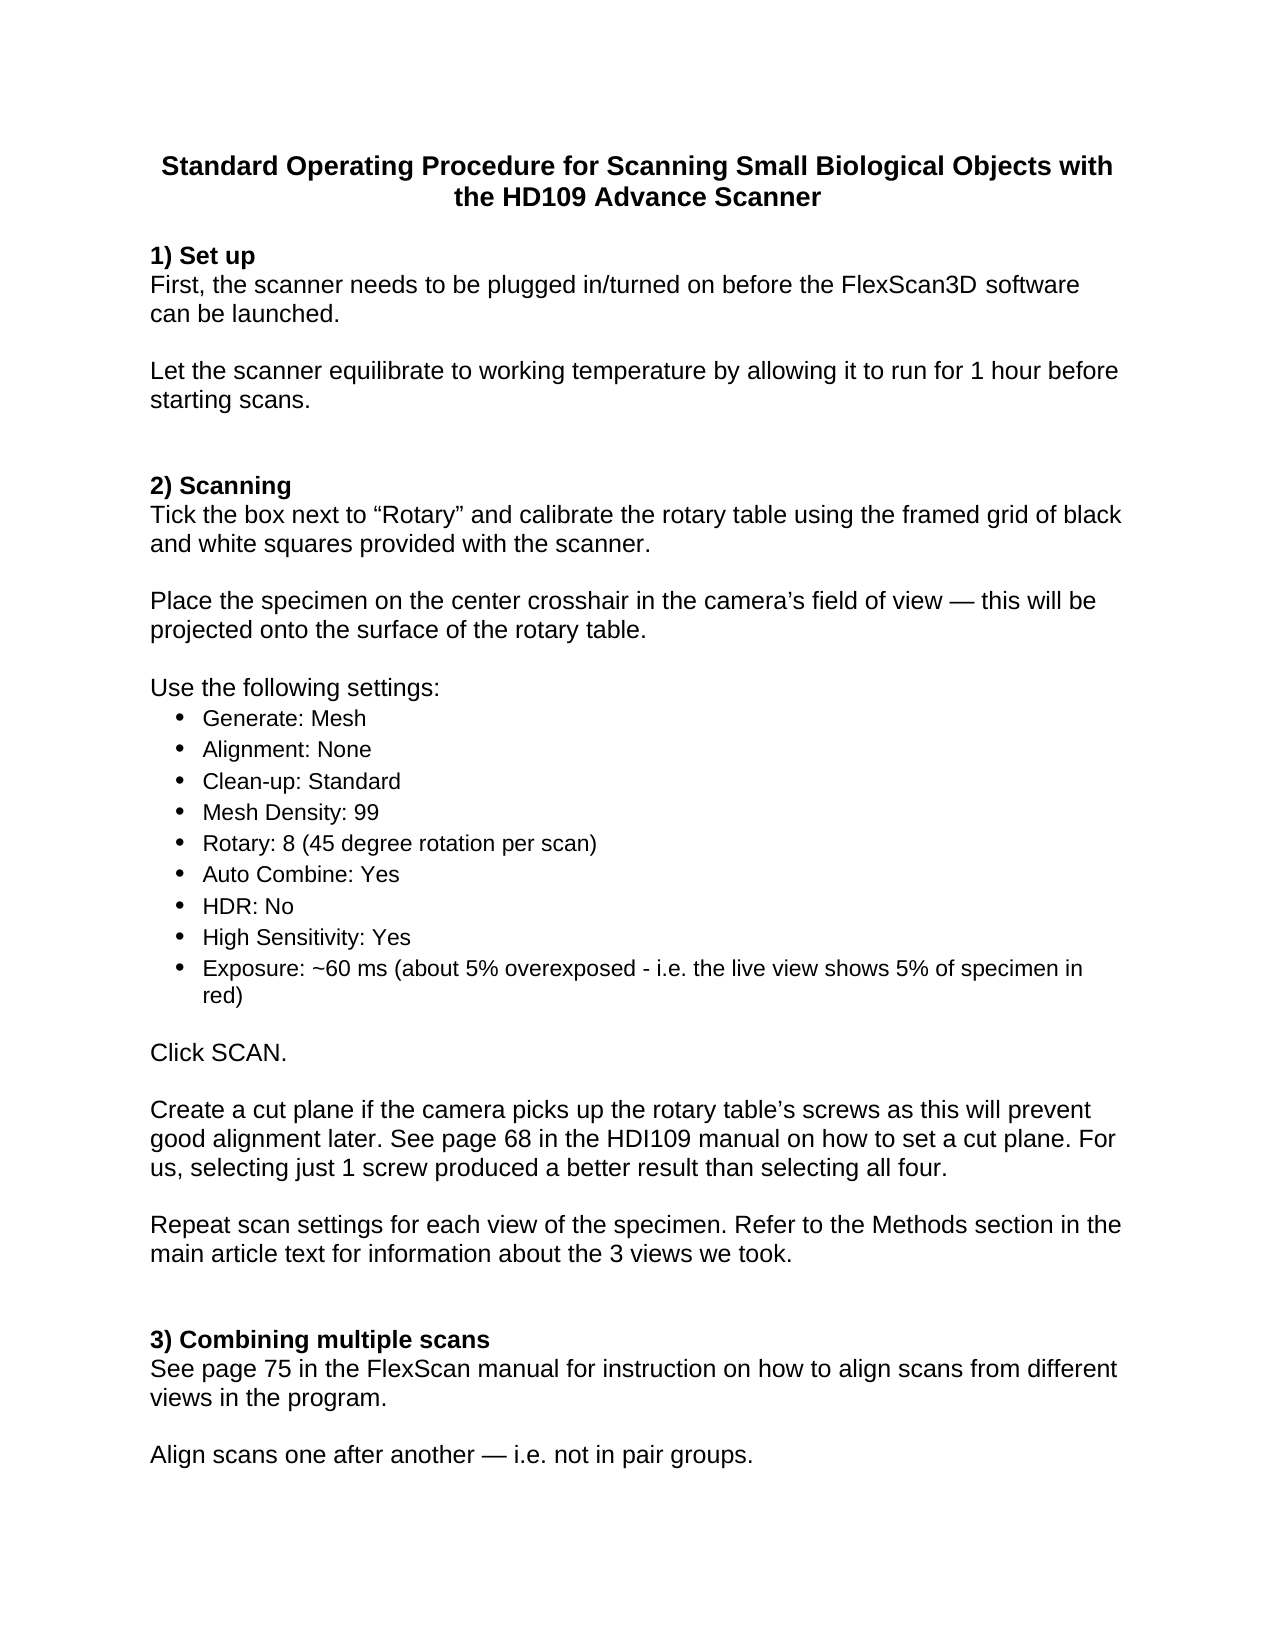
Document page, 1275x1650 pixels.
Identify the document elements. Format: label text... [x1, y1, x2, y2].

text Align scans one after another — i.e. not in pair groups. [150, 1440, 1125, 1469]
text Let the scanner equilibrate to working temperature by allowing it to run for 1 hour before starting scans. [150, 356, 1125, 414]
list Rotary: 8 (45 degree rotation per scan) [175, 826, 1125, 857]
text 2) Scanning [150, 471, 1125, 500]
list Exposure: ~60 ms (about 5% overexposed - i.e. the live view shows 5% of specimen in red) [175, 951, 1125, 1009]
text Click SCAN. [150, 1038, 1125, 1066]
list Clean-up: Standard [175, 764, 1125, 795]
text Place the specimen on the center crosshair in the camera’s field of view — this will be projected onto the surface of the rotary table. [150, 586, 1125, 644]
text See page 75 in the FlexScan manual for instruction on how to align scans from different views in the program. [150, 1354, 1125, 1411]
text 1) Set up [150, 241, 1125, 270]
text Use the following settings: [150, 672, 1125, 701]
list HDR: No [175, 889, 1125, 920]
text First, the scanner needs to be plugged in/turned on before the FlexScan3D software can be launched. [150, 270, 1125, 327]
list Mesh Density: 99 [175, 795, 1125, 826]
text 3) Combining multiple scans [150, 1325, 1125, 1354]
text Tick the box next to “Rotary” and calibrate the rotary table using the framed grid of black and white squares provided with the scanner. [150, 500, 1125, 557]
text Standard Operating Procedure for Scanning Small Biological Objects with the HD109 Advance Scanner [150, 150, 1125, 212]
text Create a cut plane if the camera picks up the rotary table’s screws as this will prevent good alignment later. See page 68 in the HDI109 manual on how to set a cut plane. For us, selecting just 1 screw produced a better result than selecting all four. [150, 1095, 1125, 1181]
list Auto Combine: Yes [175, 857, 1125, 889]
text Repeat scan settings for each view of the specimen. Refer to the Methods section in the main article text for information about the 3 views we took. [150, 1210, 1125, 1268]
list Generate: Mesh [175, 701, 1125, 732]
list Alignment: None [175, 732, 1125, 764]
list High Sensitivity: Yes [175, 920, 1125, 951]
